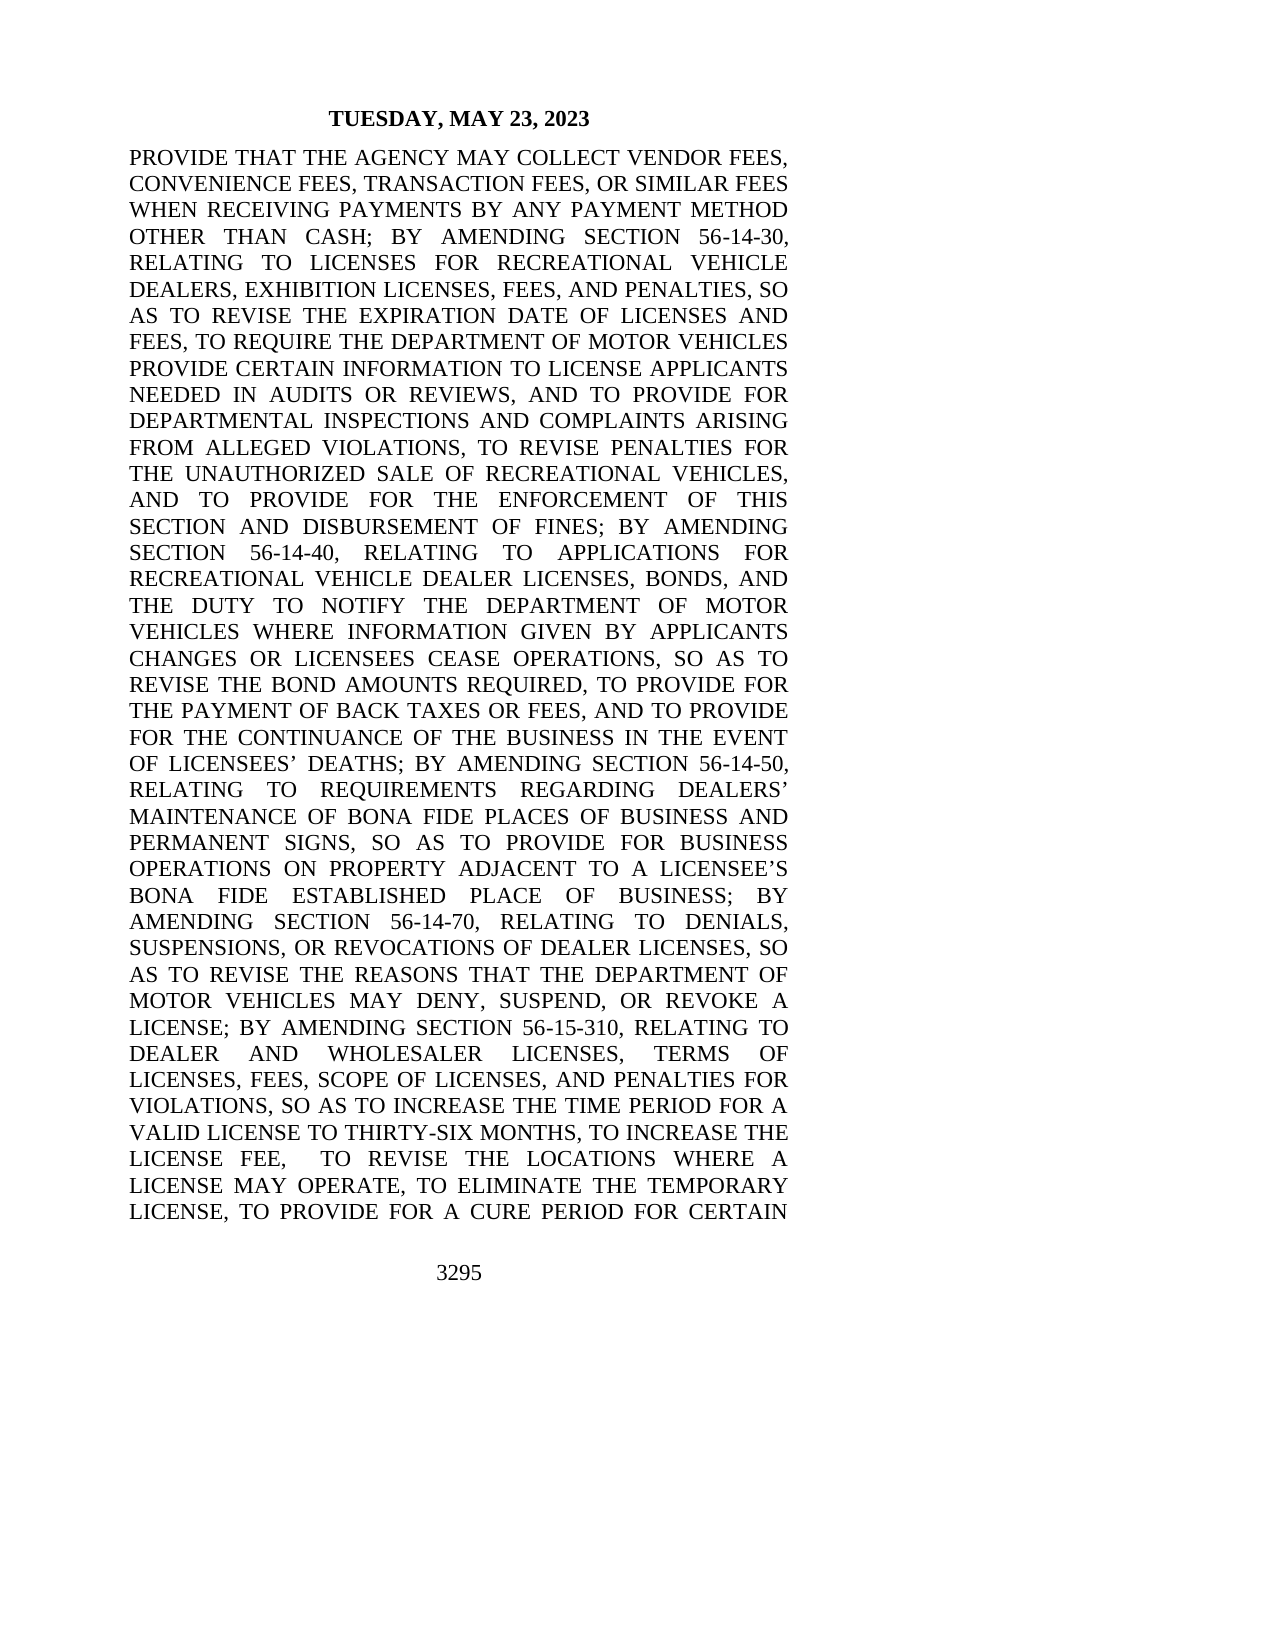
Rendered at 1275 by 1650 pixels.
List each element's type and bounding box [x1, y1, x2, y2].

text [129, 144, 789, 1224]
